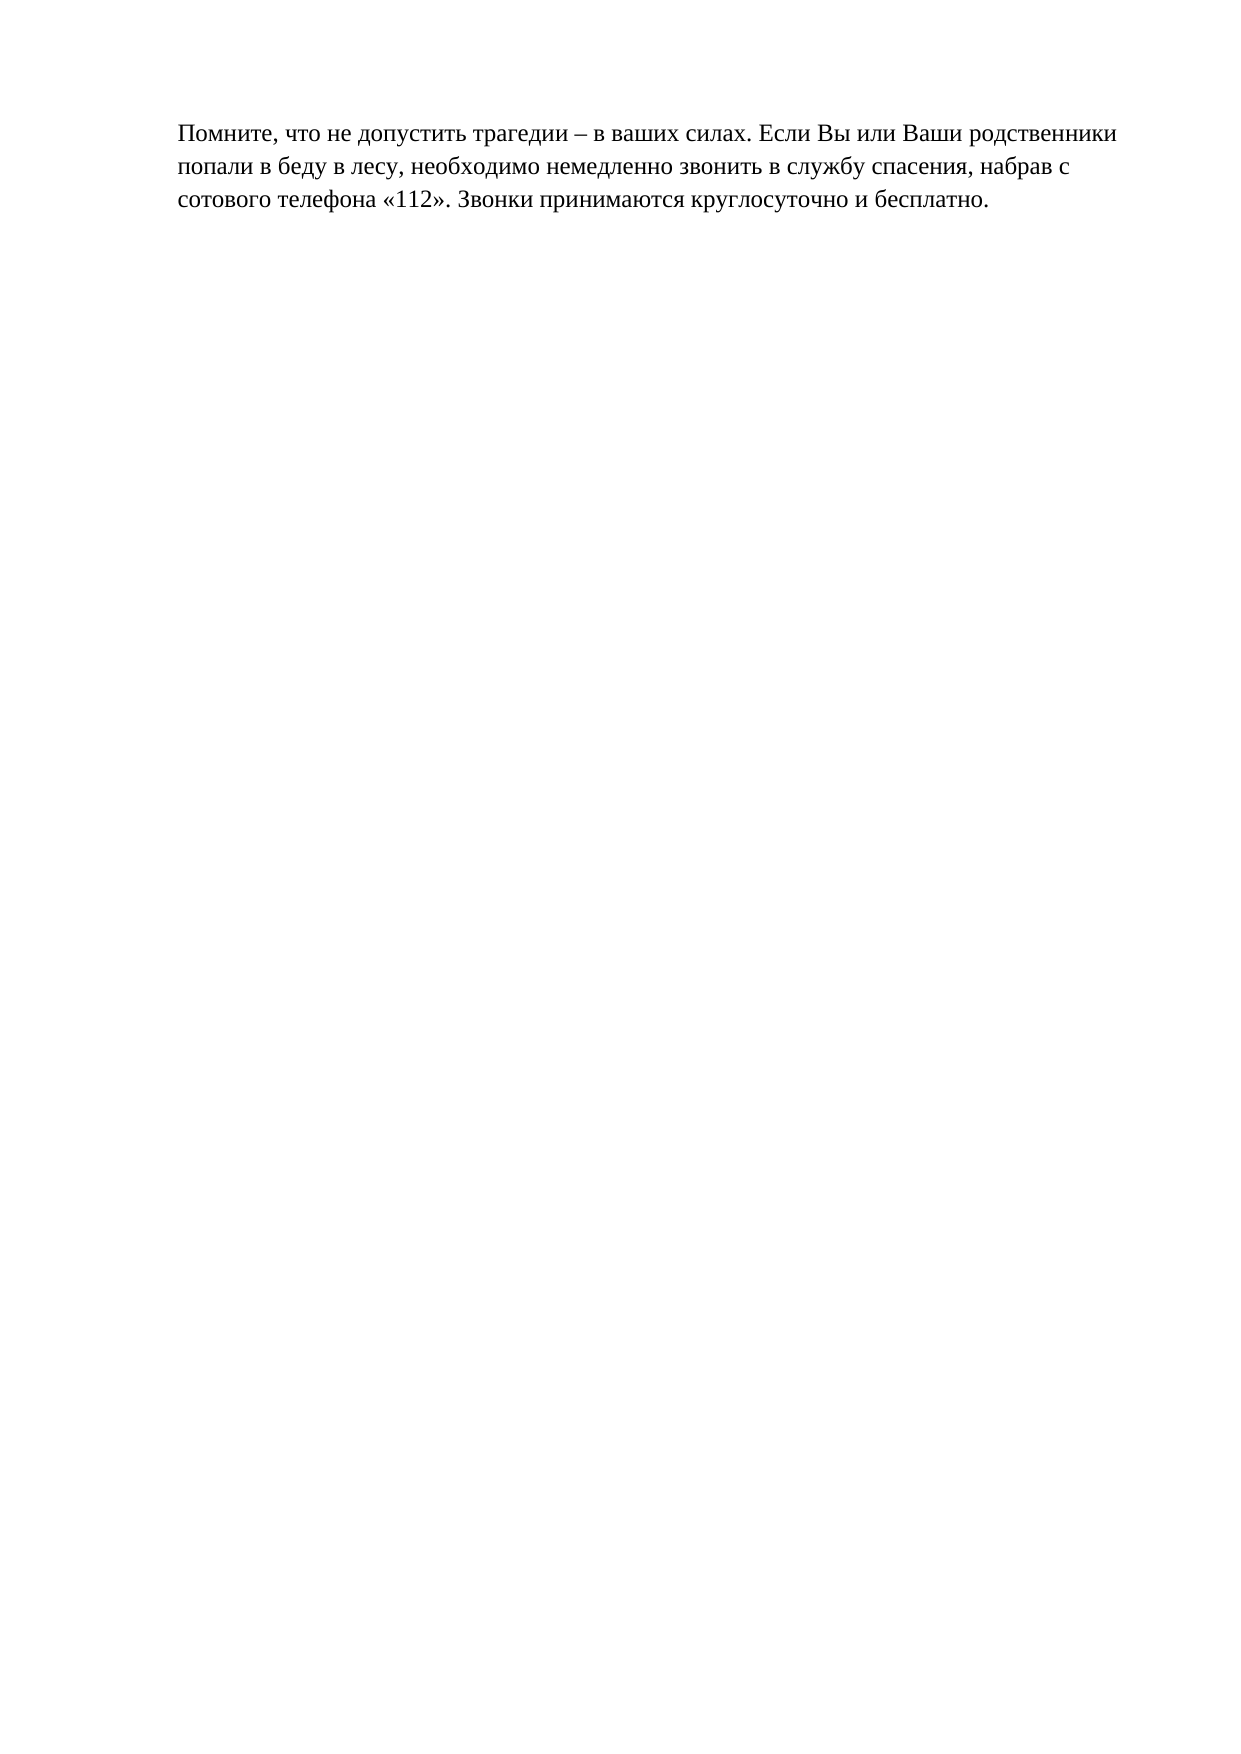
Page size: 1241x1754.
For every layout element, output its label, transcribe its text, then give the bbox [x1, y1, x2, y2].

text Помните, что не допустить трагедии – в ваших силах. Если Вы или Ваши родственники попали в беду в лесу, необходимо немедленно звонить в службу спасения, набрав с сотового телефона «112». Звонки принимаются круглосуточно и бесплатно. [177, 118, 1152, 213]
